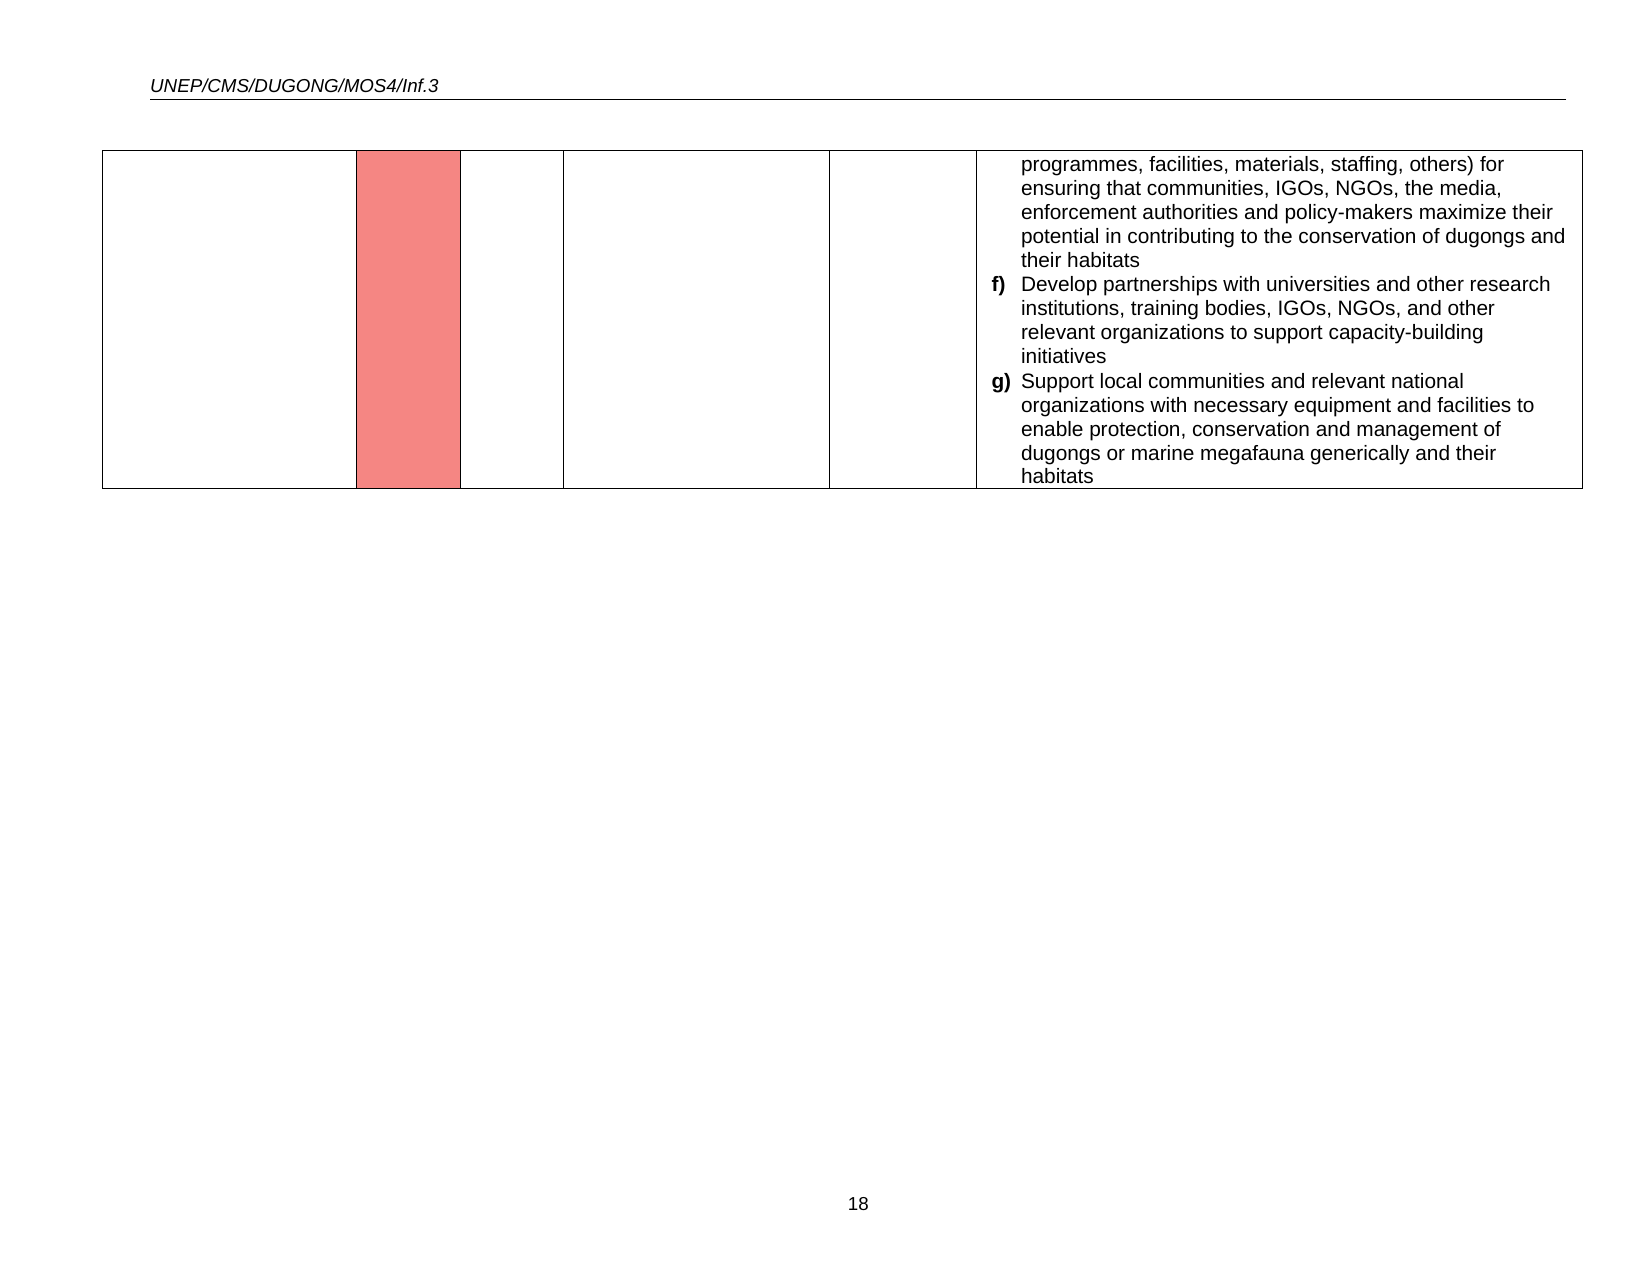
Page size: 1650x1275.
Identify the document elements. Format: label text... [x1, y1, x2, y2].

table_cell High [357, 151, 460, 488]
table_cell [830, 151, 976, 488]
table_cell [461, 151, 563, 488]
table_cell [977, 151, 1582, 488]
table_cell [564, 151, 829, 488]
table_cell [103, 151, 356, 488]
